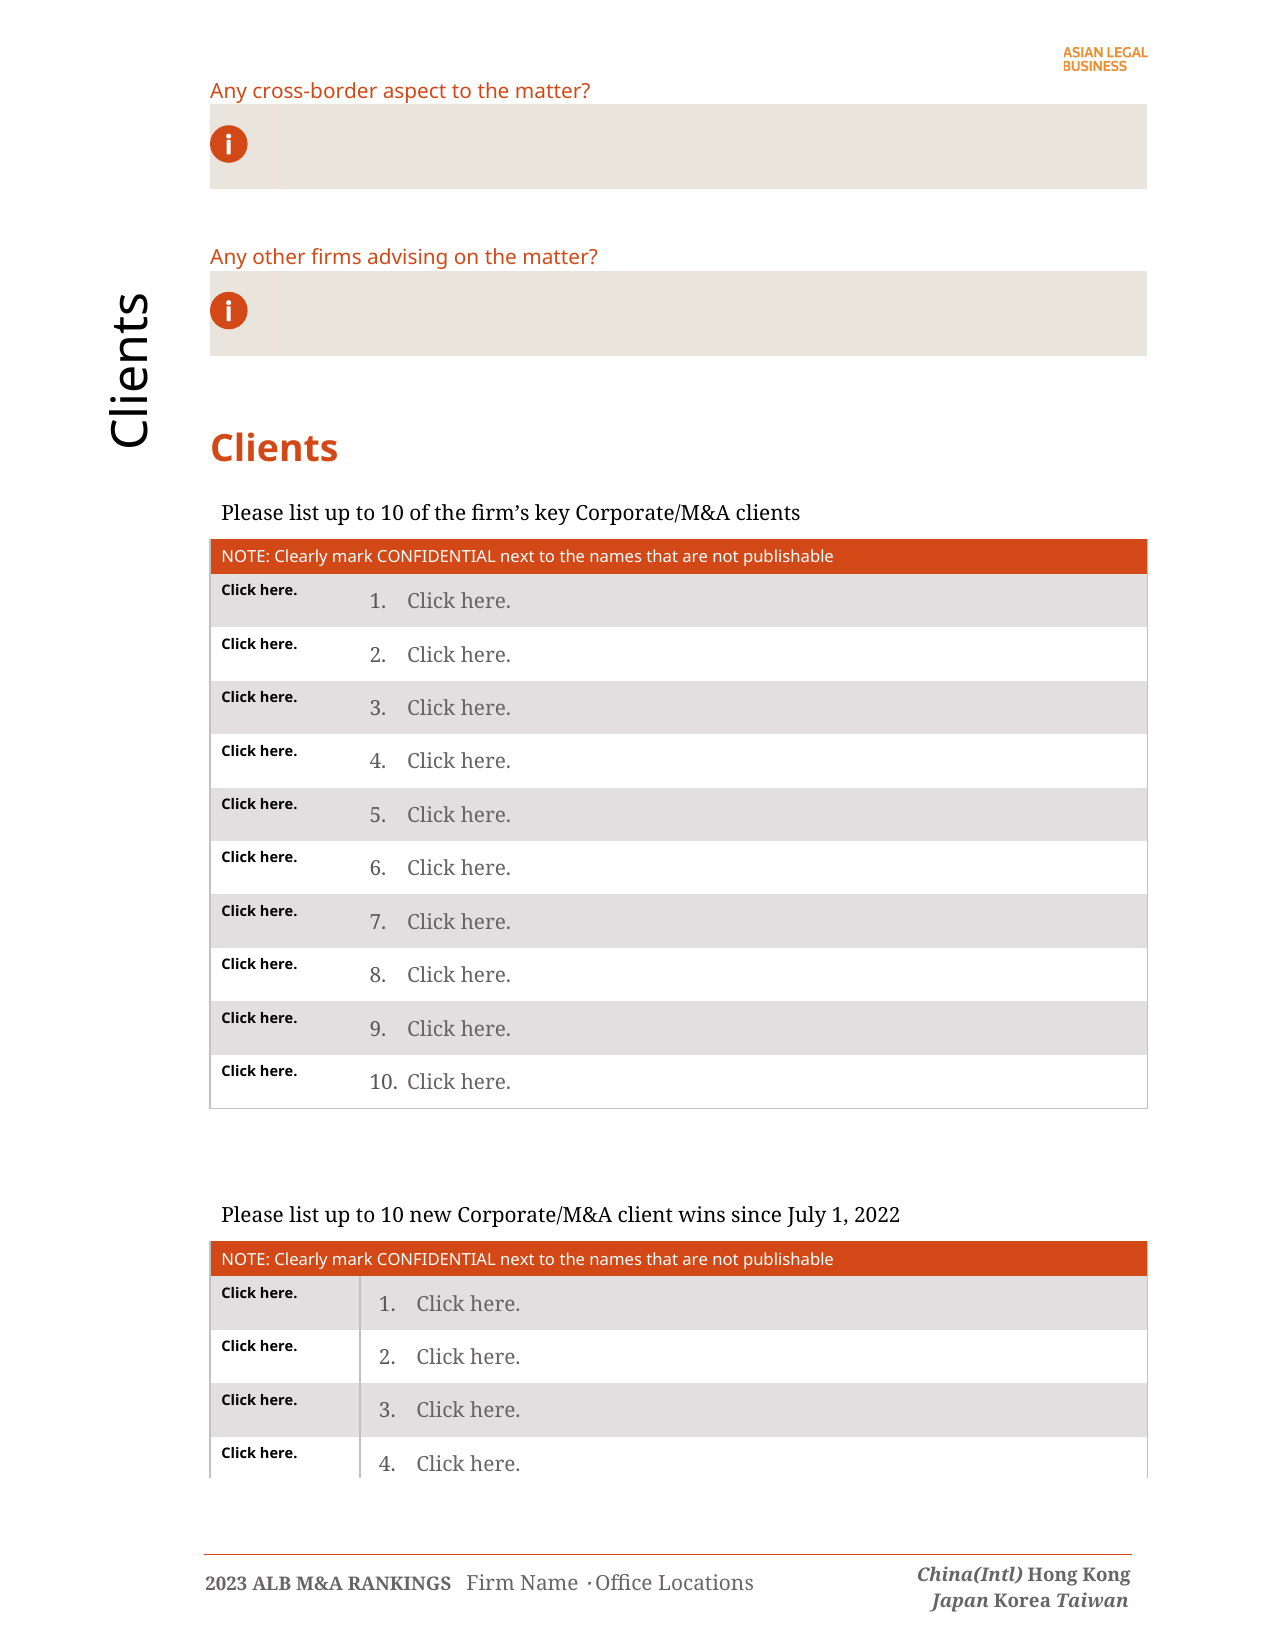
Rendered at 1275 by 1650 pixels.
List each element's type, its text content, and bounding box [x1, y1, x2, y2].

table_cell NOTE: Clearly mark CONFIDENTIAL next to the names that are not publishable [211, 539, 1147, 574]
table_cell [211, 1437, 359, 1477]
table_cell [360, 894, 1147, 948]
subtitle Any other firms advising on the matter? [210, 242, 1147, 271]
table_cell [360, 734, 1147, 787]
table_cell [211, 1276, 359, 1330]
table_cell [361, 1383, 1147, 1437]
table_cell [360, 681, 1147, 734]
table_cell [211, 1330, 359, 1383]
table_header Please list up to 10 of the firm’s key Corporate/M&A clients [210, 485, 1147, 538]
table_cell [360, 948, 1147, 1001]
table_cell [211, 948, 360, 1001]
table_cell [211, 1055, 360, 1108]
picture [1063, 47, 1148, 71]
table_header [210, 1188, 1147, 1241]
table_cell [211, 1383, 359, 1437]
table_cell [360, 574, 1147, 627]
table_cell [211, 788, 360, 841]
table_cell [211, 1001, 360, 1055]
table_cell [360, 627, 1147, 681]
table_cell [361, 1330, 1147, 1383]
table_cell [211, 627, 360, 681]
table_cell [211, 894, 360, 948]
table_cell [360, 1001, 1147, 1055]
table_cell [360, 1055, 1147, 1108]
table_cell [360, 841, 1147, 894]
table_cell [360, 788, 1147, 841]
table_cell [211, 841, 360, 894]
table_cell [211, 681, 360, 734]
table_cell [361, 1276, 1147, 1330]
table_cell [211, 574, 360, 627]
table_cell [361, 1437, 1147, 1477]
table_cell [211, 734, 360, 787]
text Clients [210, 422, 1147, 473]
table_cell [211, 1241, 1147, 1276]
subtitle Any cross-border aspect to the matter? [210, 76, 1147, 104]
